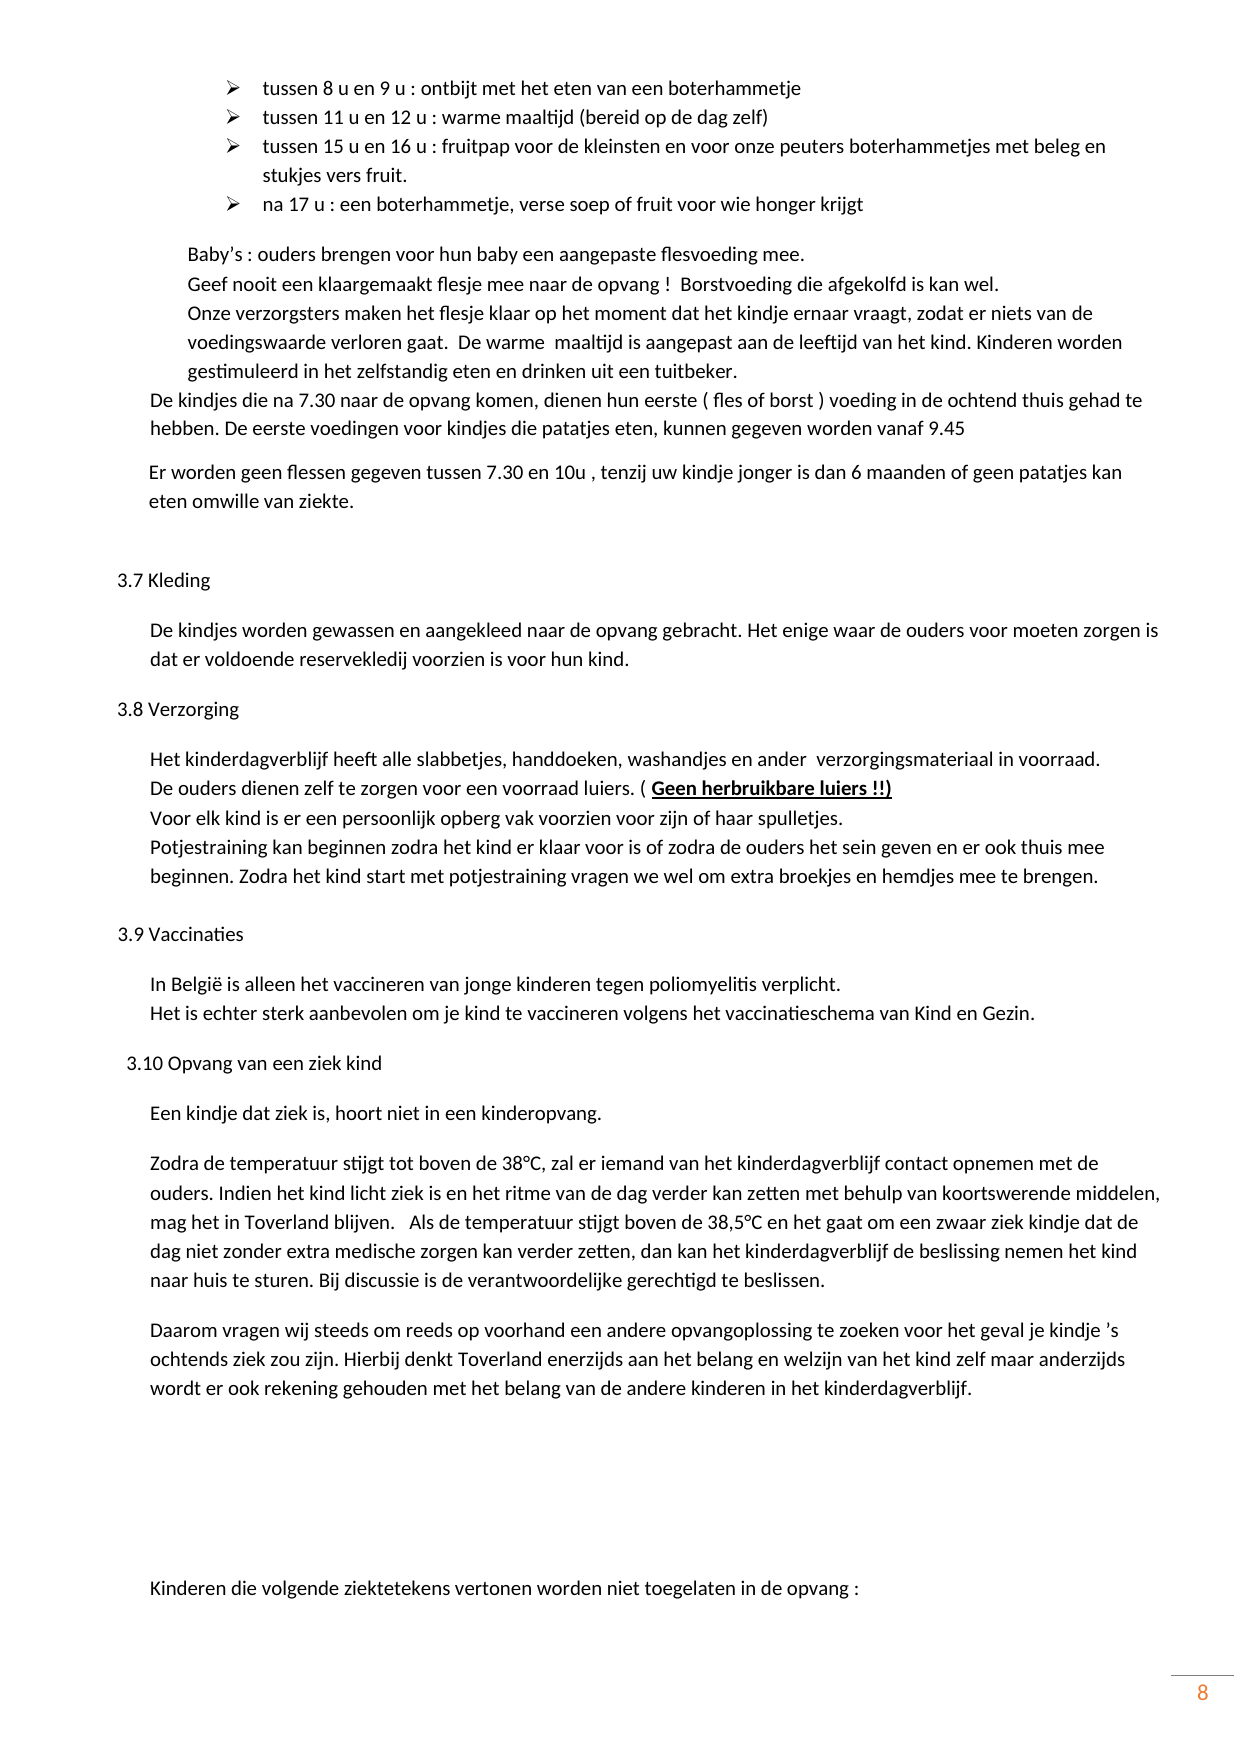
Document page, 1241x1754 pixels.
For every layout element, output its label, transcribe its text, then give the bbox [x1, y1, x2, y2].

list De kindjes worden gewassen en aangekleed naar de opvang gebracht. Het enige waar de ouders voor moeten zorgen is dat er voldoende reservekledij voorzien is voor hun kind. [150, 617, 1165, 672]
list tussen 15 u en 16 u : fruitpap voor de kleinsten en voor onze peuters boterhammetjes met beleg en stukjes vers fruit. [225, 133, 1165, 188]
list Geef nooit een klaargemaakt flesje mee naar de opvang ! Borstvoeding die afgekolfd is kan wel. [187, 271, 1165, 296]
list Daarom vragen wij steeds om reeds op voorhand een andere opvangoplossing te zoeken voor het geval je kindje ’s ochtends ziek zou zijn. Hierbij denkt Toverland enerzijds aan het belang en welzijn van het kind zelf maar anderzijds wordt er ook rekening gehouden met het belang van de andere kinderen in het kinderdagverblijf. [150, 1317, 1165, 1401]
list na 17 u : een boterhammetje, verse soep of fruit voor wie honger krijgt [225, 192, 1165, 217]
list 3.7 Kleding [117, 567, 1165, 593]
list Baby’s : ouders brengen voor hun baby een aangepaste flesvoeding mee. [187, 242, 1165, 267]
list Zodra de temperatuur stijgt tot boven de 38°C, zal er iemand van het kinderdagverblijf contact opnemen met de ouders. Indien het kind licht ziek is en het ritme van de dag verder kan zetten met behulp van koortswerende middelen, mag het in Toverland blijven. Als de temperatuur stijgt boven de 38,5°C en het gaat om een zwaar ziek kindje dat de dag niet zonder extra medische zorgen kan verder zetten, dan kan het kinderdagverblijf de beslissing nemen het kind naar huis te sturen. Bij discussie is de verantwoordelijke gerechtigd te beslissen. [150, 1151, 1165, 1293]
list Het kinderdagverblijf heeft alle slabbetjes, handdoeken, washandjes en ander verzorgingsmateriaal in voorraad. De ouders dienen zelf te zorgen voor een voorraad luiers. ( Geen herbruikbare luiers !!) [150, 746, 1165, 801]
list Potjestraining kan beginnen zodra het kind er klaar voor is of zodra de ouders het sein geven en er ook thuis mee beginnen. Zodra het kind start met potjestraining vragen we wel om extra broekjes en hemdjes mee te brengen. [150, 834, 1165, 888]
list Onze verzorgsters maken het flesje klaar op het moment dat het kindje ernaar vraagt, zodat er niets van de voedingswaarde verloren gaat. De warme maaltijd is aangepast aan de leeftijd van het kind. Kinderen worden gestimuleerd in het zelfstandig eten en drinken uit een tuitbeker. [187, 300, 1165, 384]
list 3.9 Vaccinaties [75, 921, 1165, 947]
text Er worden geen flessen gegeven tussen 7.30 en 10u , tenzij uw kindje jonger is dan 6 maanden of geen patatjes kan eten omwille van ziekte. [149, 459, 1165, 513]
list De kindjes die na 7.30 naar de opvang komen, dienen hun eerste ( fles of borst ) voeding in de ochtend thuis gehad te hebben. De eerste voedingen voor kindjes die patatjes eten, kunnen gegeven worden vanaf 9.45 [150, 387, 1165, 440]
list 3.8 Verzorging [117, 696, 1165, 722]
list Een kindje dat ziek is, hoort niet in een kinderopvang. [150, 1101, 1165, 1126]
list Het is echter sterk aanbevolen om je kind te vaccineren volgens het vaccinatieschema van Kind en Gezin. [150, 1001, 1165, 1026]
list In België is alleen het vaccineren van jonge kinderen tegen poliomyelitis verplicht. [150, 971, 1165, 997]
list Kinderen die volgende ziektetekens vertonen worden niet toegelaten in de opvang : [150, 1576, 1165, 1601]
list 3.10 Opvang van een ziek kind [112, 1051, 1165, 1076]
list tussen 8 u en 9 u : ontbijt met het eten van een boterhammetje [225, 75, 1165, 100]
list Voor elk kind is er een persoonlijk opberg vak voorzien voor zijn of haar spulletjes. [150, 805, 1165, 830]
list tussen 11 u en 12 u : warme maaltijd (bereid op de dag zelf) [225, 104, 1165, 129]
